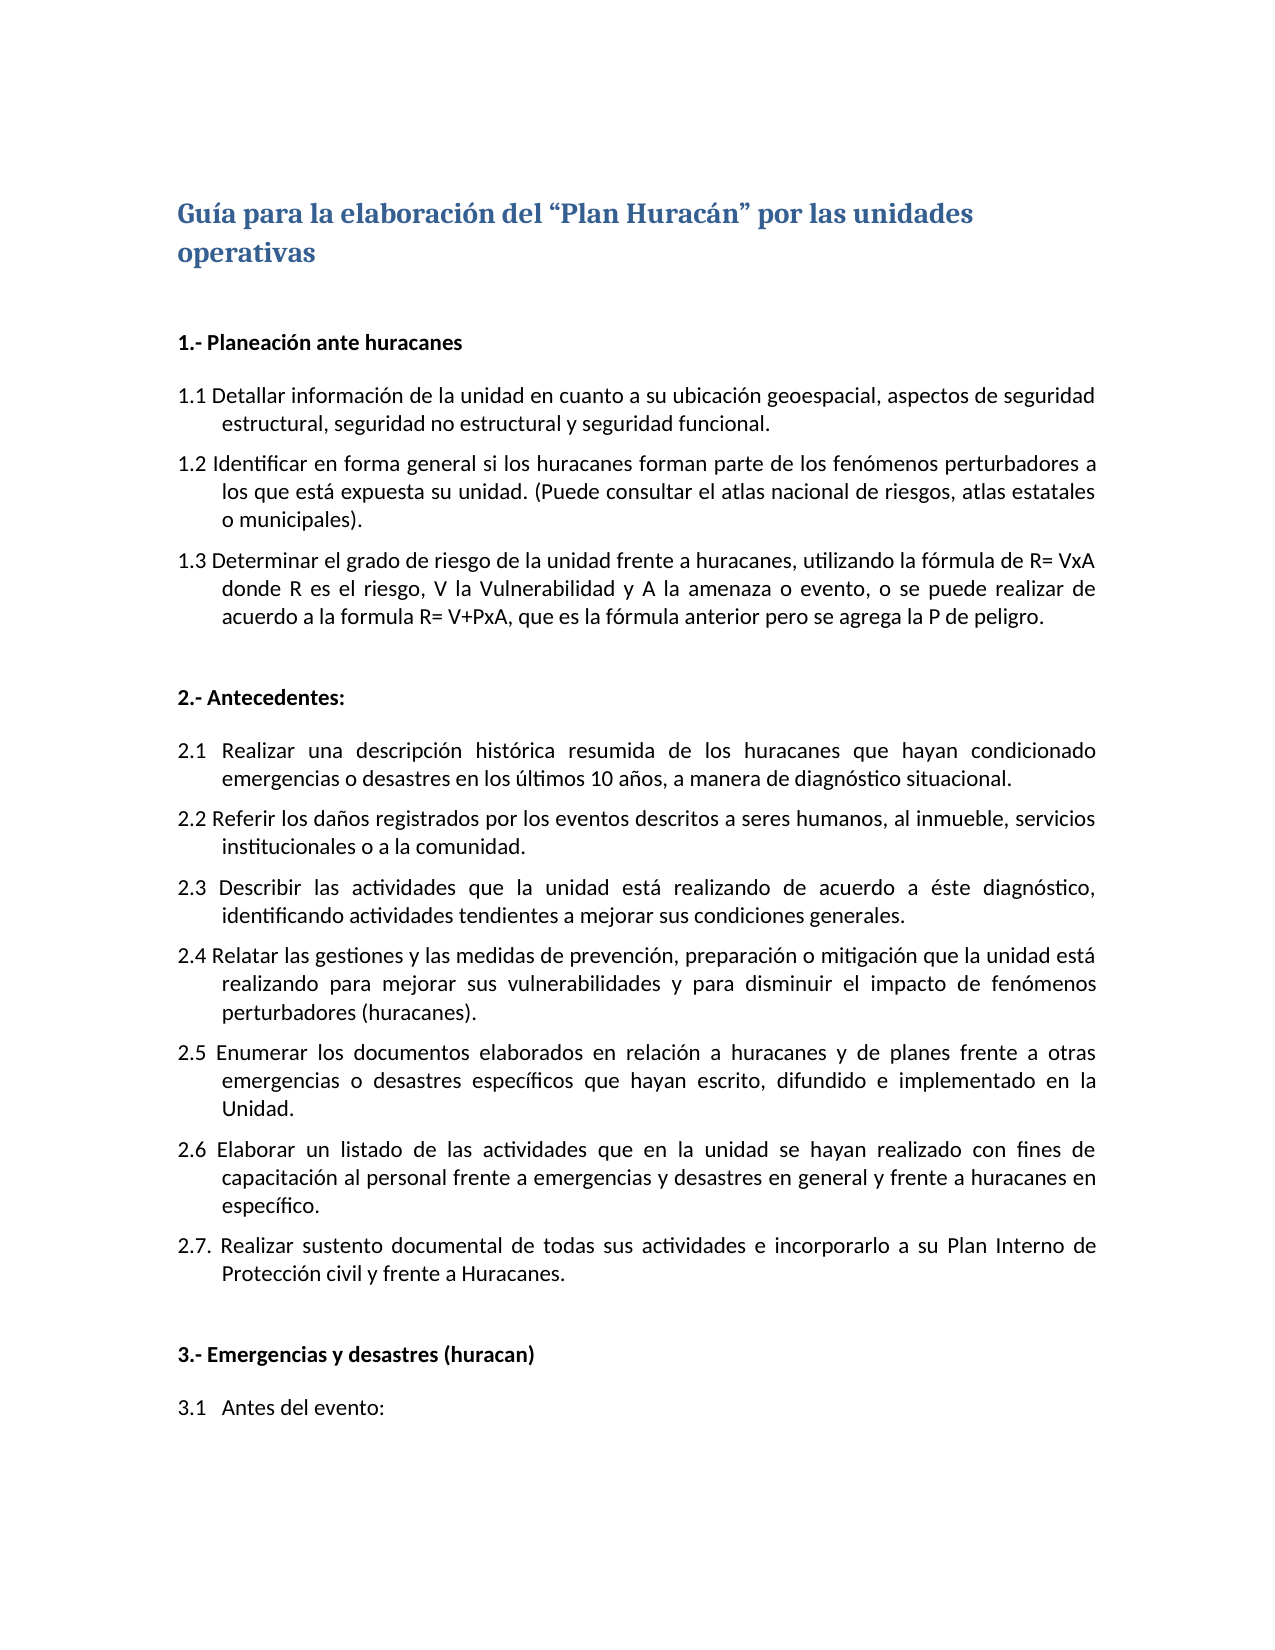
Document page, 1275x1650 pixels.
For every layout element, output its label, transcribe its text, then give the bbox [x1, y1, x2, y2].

text 2.1 Realizar una descripción histórica resumida de los huracanes que hayan condicionado emergencias o desastres en los últimos 10 años, a manera de diagnóstico situacional. [177, 736, 1098, 792]
text 2.5 Enumerar los documentos elaborados en relación a huracanes y de planes frente a otras emergencias o desastres específicos que hayan escrito, difundido e implementado en la Unidad. [177, 1038, 1098, 1122]
text 1.3 Determinar el grado de riesgo de la unidad frente a huracanes, utilizando la fórmula de R= VxA donde R es el riesgo, V la Vulnerabilidad y A la amenaza o evento, o se puede realizar de acuerdo a la formula R= V+PxA, que es la fórmula anterior pero se agrega la P de peligro. [177, 546, 1098, 630]
text 2.2 Referir los daños registrados por los eventos descritos a seres humanos, al inmueble, servicios institucionales o a la comunidad. [177, 804, 1098, 861]
subtitle Guía para la elaboración del “Plan Huracán” por las unidades operativas [177, 198, 1098, 270]
text 2.4 Relatar las gestiones y las medidas de prevención, preparación o mitigación que la unidad está realizando para mejorar sus vulnerabilidades y para disminuir el impacto de fenómenos perturbadores (huracanes). [177, 942, 1098, 1026]
text 2.- Antecedentes: [177, 683, 1098, 711]
text 2.7. Realizar sustento documental de todas sus actividades e incorporarlo a su Plan Interno de Protección civil y frente a Huracanes. [177, 1231, 1098, 1287]
text 1.2 Identificar en forma general si los huracanes forman parte de los fenómenos perturbadores a los que está expuesta su unidad. (Puede consultar el atlas nacional de riesgos, atlas estatales o municipales). [177, 449, 1098, 533]
text 2.6 Elaborar un listado de las actividades que en la unidad se hayan realizado con fines de capacitación al personal frente a emergencias y desastres en general y frente a huracanes en específico. [177, 1135, 1098, 1219]
text 1.1 Detallar información de la unidad en cuanto a su ubicación geoespacial, aspectos de seguridad estructural, seguridad no estructural y seguridad funcional. [177, 381, 1098, 437]
text 2.3 Describir las actividades que la unidad está realizando de acuerdo a éste diagnóstico, identificando actividades tendientes a mejorar sus condiciones generales. [177, 873, 1098, 929]
text 3.- Emergencias y desastres (huracan) [177, 1340, 1098, 1368]
text 3.1 Antes del evento: [177, 1393, 1098, 1421]
text 1.- Planeación ante huracanes [177, 328, 1098, 356]
